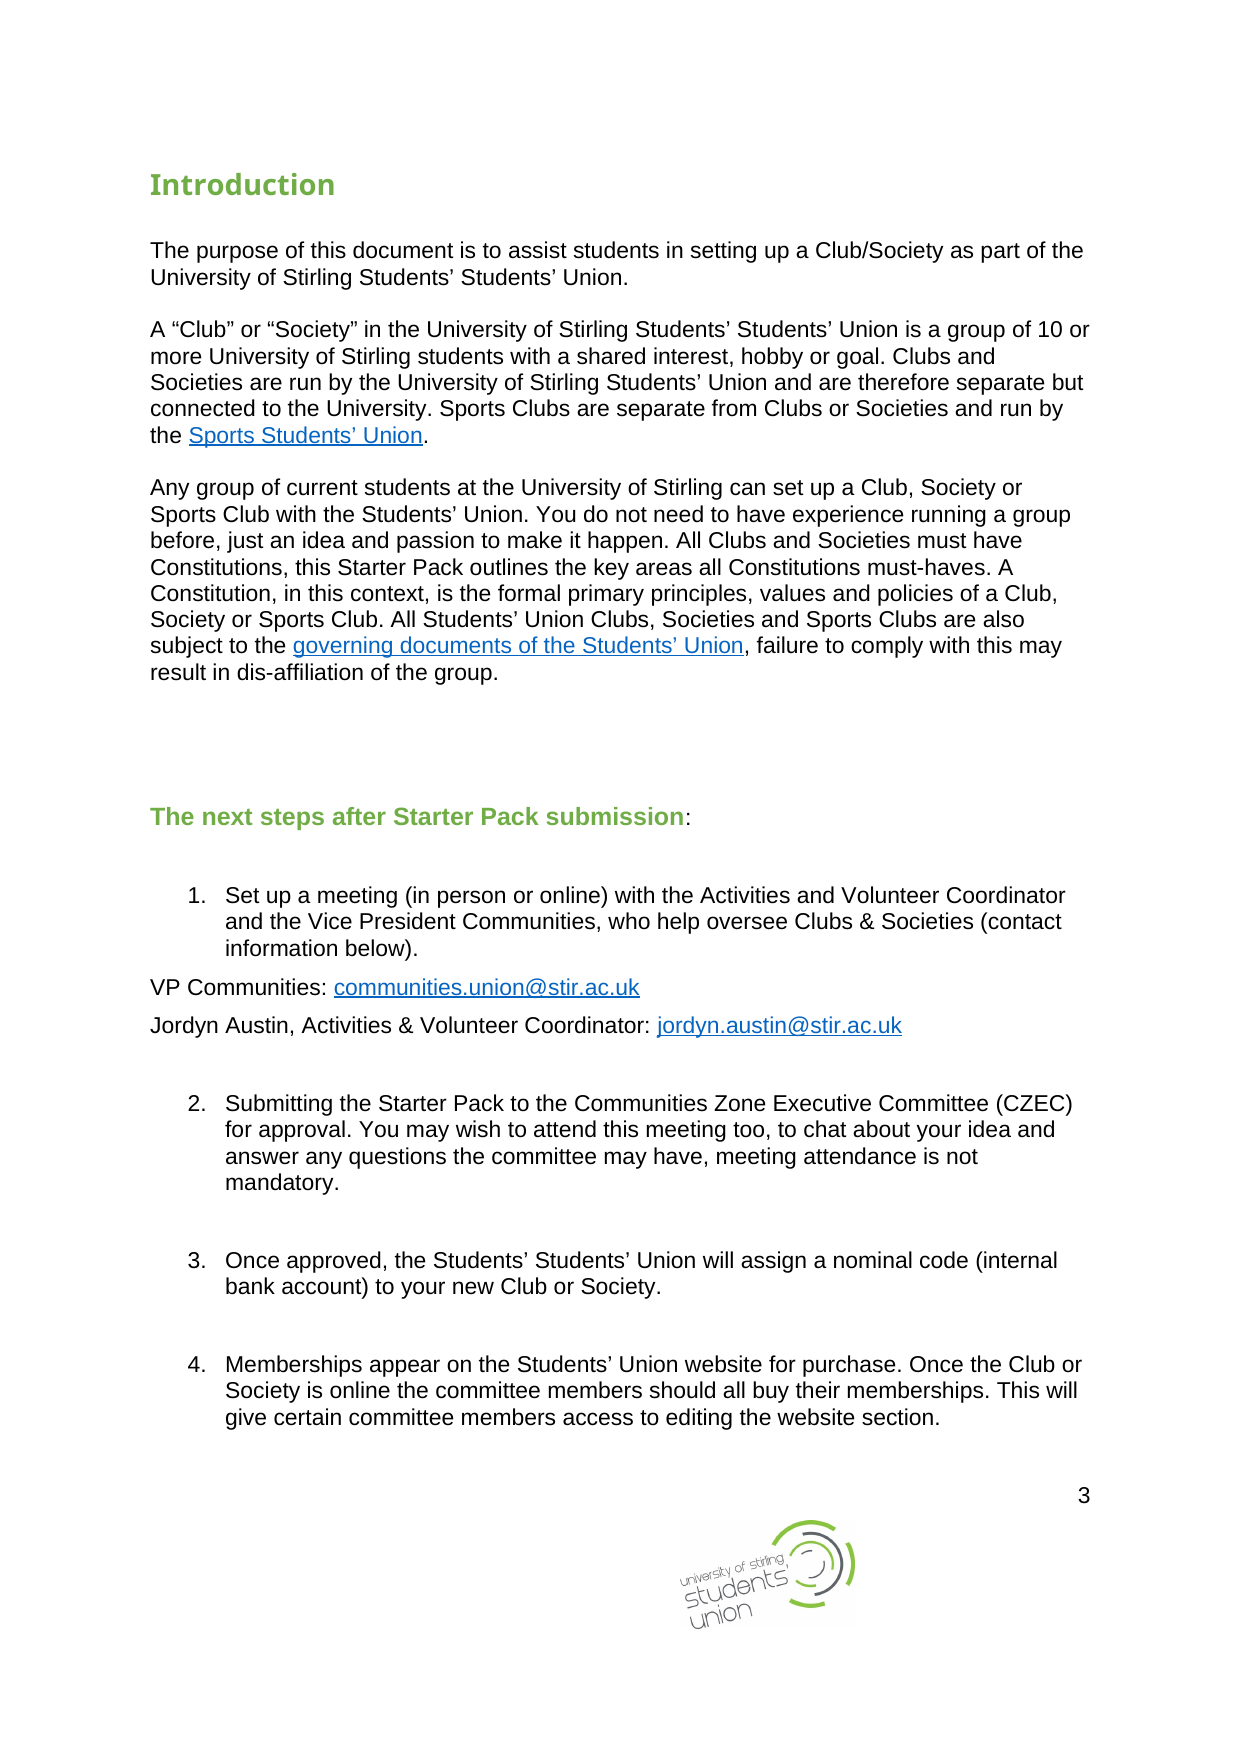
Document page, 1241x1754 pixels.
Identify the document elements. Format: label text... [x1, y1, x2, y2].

picture [680, 1520, 855, 1629]
text Jordyn Austin, Activities & Volunteer Coordinator: jordyn.austin@stir.ac.uk [150, 1012, 1090, 1039]
text Any group of current students at the University of Stirling can set up a Club, Society or Sports Club with the Students’ Union. You do not need to have experience running a group before, just an idea and passion to make it happen. All Clubs and Societies must have Constitutions, this Starter Pack outlines the key areas all Constitutions must-haves. A Constitution, in this context, is the formal primary principles, values and policies of a Club, Society or Sports Club. All Students’ Union Clubs, Societies and Sports Clubs are also subject to the governing documents of the Students’ Union, failure to comply with this may result in dis-affiliation of the group. [150, 474, 1090, 685]
list Submitting the Starter Pack to the Communities Zone Executive Committee (CZEC) for approval. You may wish to attend this meeting too, to chat about your idea and answer any questions the committee may have, meeting attendance is not mandatory. [187, 1090, 1090, 1195]
text The next steps after Starter Pack submission: [150, 802, 1090, 831]
list Set up a meeting (in person or online) with the Activities and Volunteer Coordinator and the Vice President Communities, who help oversee Clubs & Societies (contact information below). [187, 882, 1090, 961]
list Once approved, the Students’ Students’ Union will assign a nominal code (internal bank account) to your new Club or Society. [187, 1247, 1090, 1299]
text The purpose of this document is to assist students in setting up a Club/Society as part of the University of Stirling Students’ Students’ Union. [150, 237, 1090, 290]
list Memberships appear on the Students’ Union website for purchase. Once the Club or Society is online the committee members should all buy their memberships. This will give certain committee members access to editing the website section. [187, 1351, 1090, 1430]
text A “Club” or “Society” in the University of Stirling Students’ Students’ Union is a group of 10 or more University of Stirling students with a shared interest, hobby or goal. Clubs and Societies are run by the University of Stirling Students’ Union and are therefore separate but connected to the University. Sports Clubs are separate from Clubs or Societies and run by the Sports Students’ Union. [150, 316, 1090, 448]
text VP Communities: communities.union@stir.ac.uk [150, 973, 1090, 1000]
subtitle Introduction [150, 164, 1090, 204]
